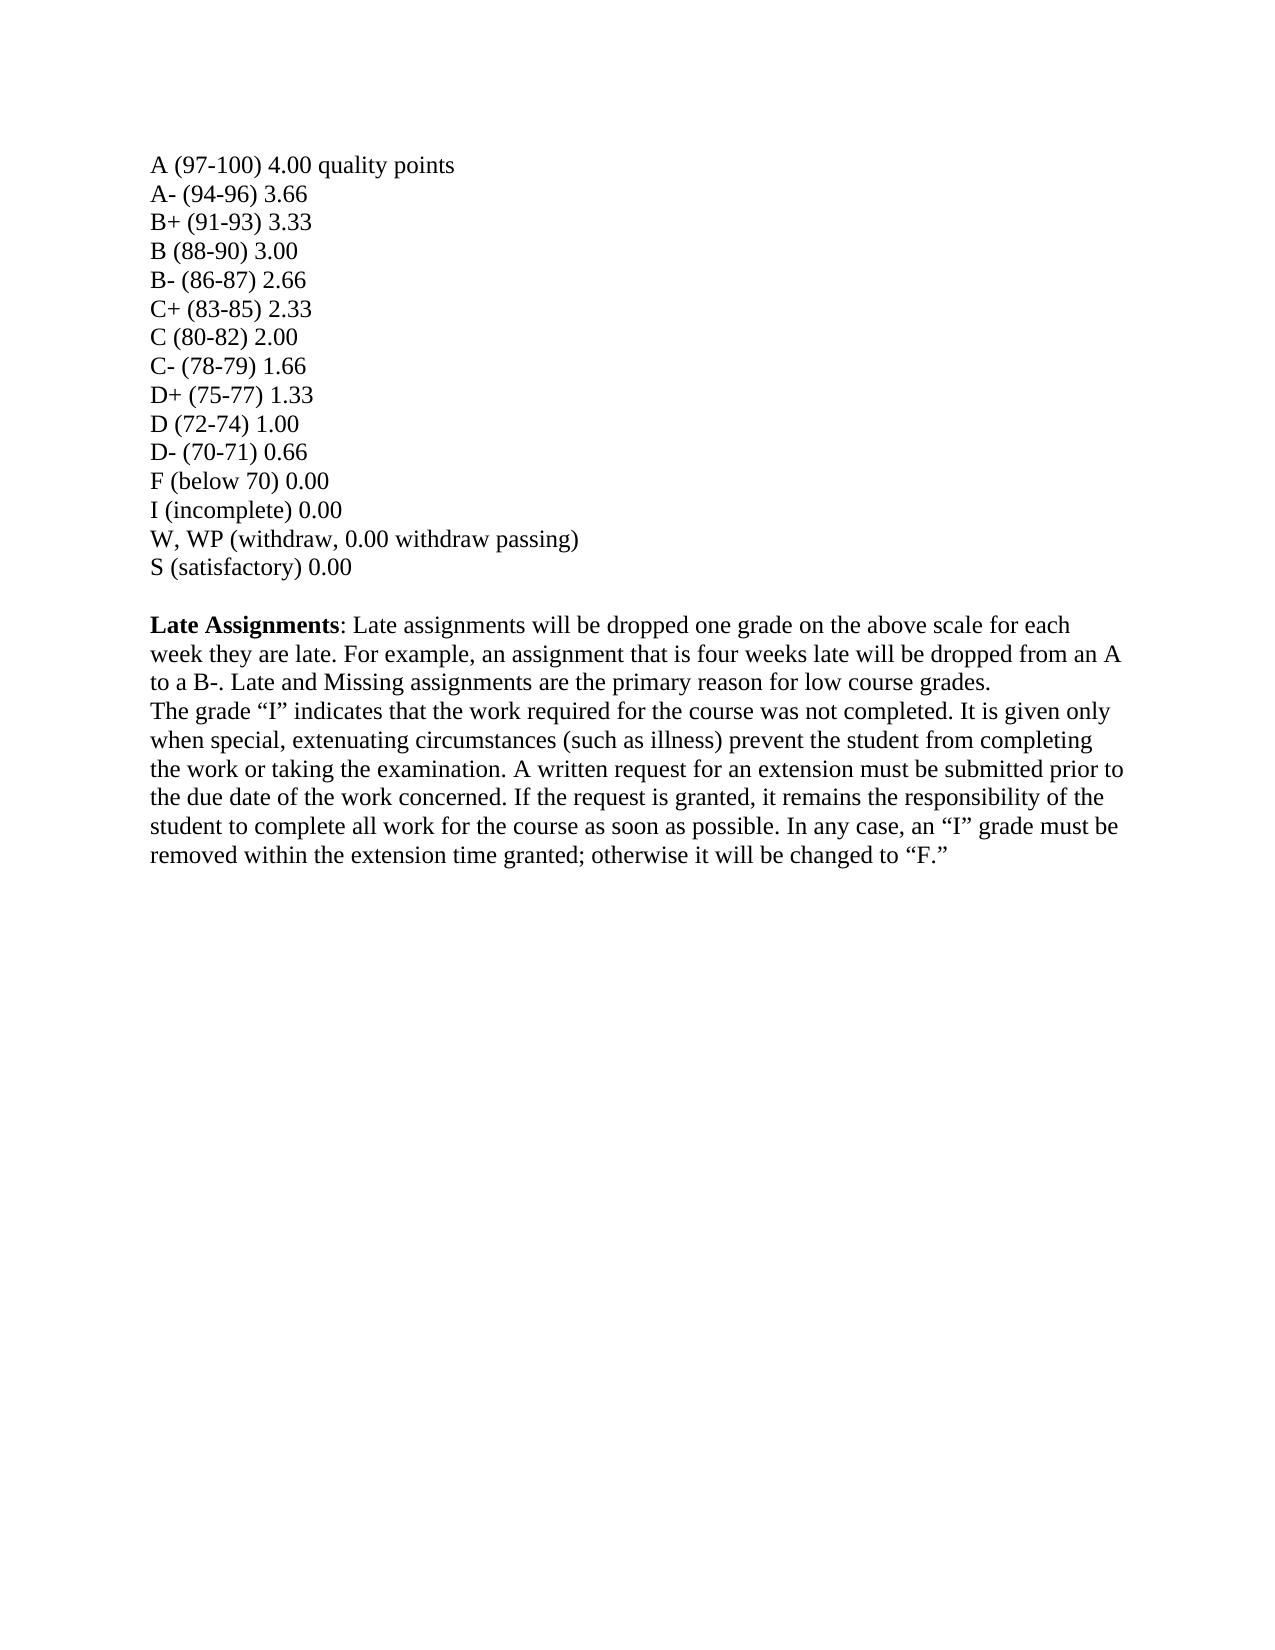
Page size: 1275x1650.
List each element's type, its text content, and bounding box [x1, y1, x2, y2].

text Late Assignments: Late assignments will be dropped one grade on the above scale for each week they are late. For example, an assignment that is four weeks late will be dropped from an A to a B-. Late and Missing assignments are the primary reason for low course grades. [150, 610, 1125, 696]
text B (88-90) 3.00 [150, 236, 1125, 265]
text A (97-100) 4.00 quality points [150, 150, 1125, 179]
text A- (94-96) 3.66 [150, 179, 1125, 207]
text D- (70-71) 0.66 [150, 437, 1125, 466]
text I (incomplete) 0.00 [150, 495, 1125, 524]
text D (72-74) 1.00 [150, 409, 1125, 437]
text C+ (83-85) 2.33 [150, 294, 1125, 322]
text F (below 70) 0.00 [150, 466, 1125, 495]
text The grade “I” indicates that the work required for the course was not completed. It is given only when special, extenuating circumstances (such as illness) prevent the student from completing the work or taking the examination. A written request for an extension must be submitted prior to the due date of the work concerned. If the request is granted, it remains the responsibility of the student to complete all work for the course as soon as possible. In any case, an “I” grade must be removed within the extension time granted; otherwise it will be changed to “F.” [150, 696, 1125, 869]
text W, WP (withdraw, 0.00 withdraw passing) [150, 524, 1125, 552]
text S (satisfactory) 0.00 [150, 552, 1125, 581]
text C- (78-79) 1.66 [150, 351, 1125, 380]
text D+ (75-77) 1.33 [150, 380, 1125, 409]
text B- (86-87) 2.66 [150, 265, 1125, 294]
text B+ (91-93) 3.33 [150, 207, 1125, 236]
text C (80-82) 2.00 [150, 322, 1125, 351]
